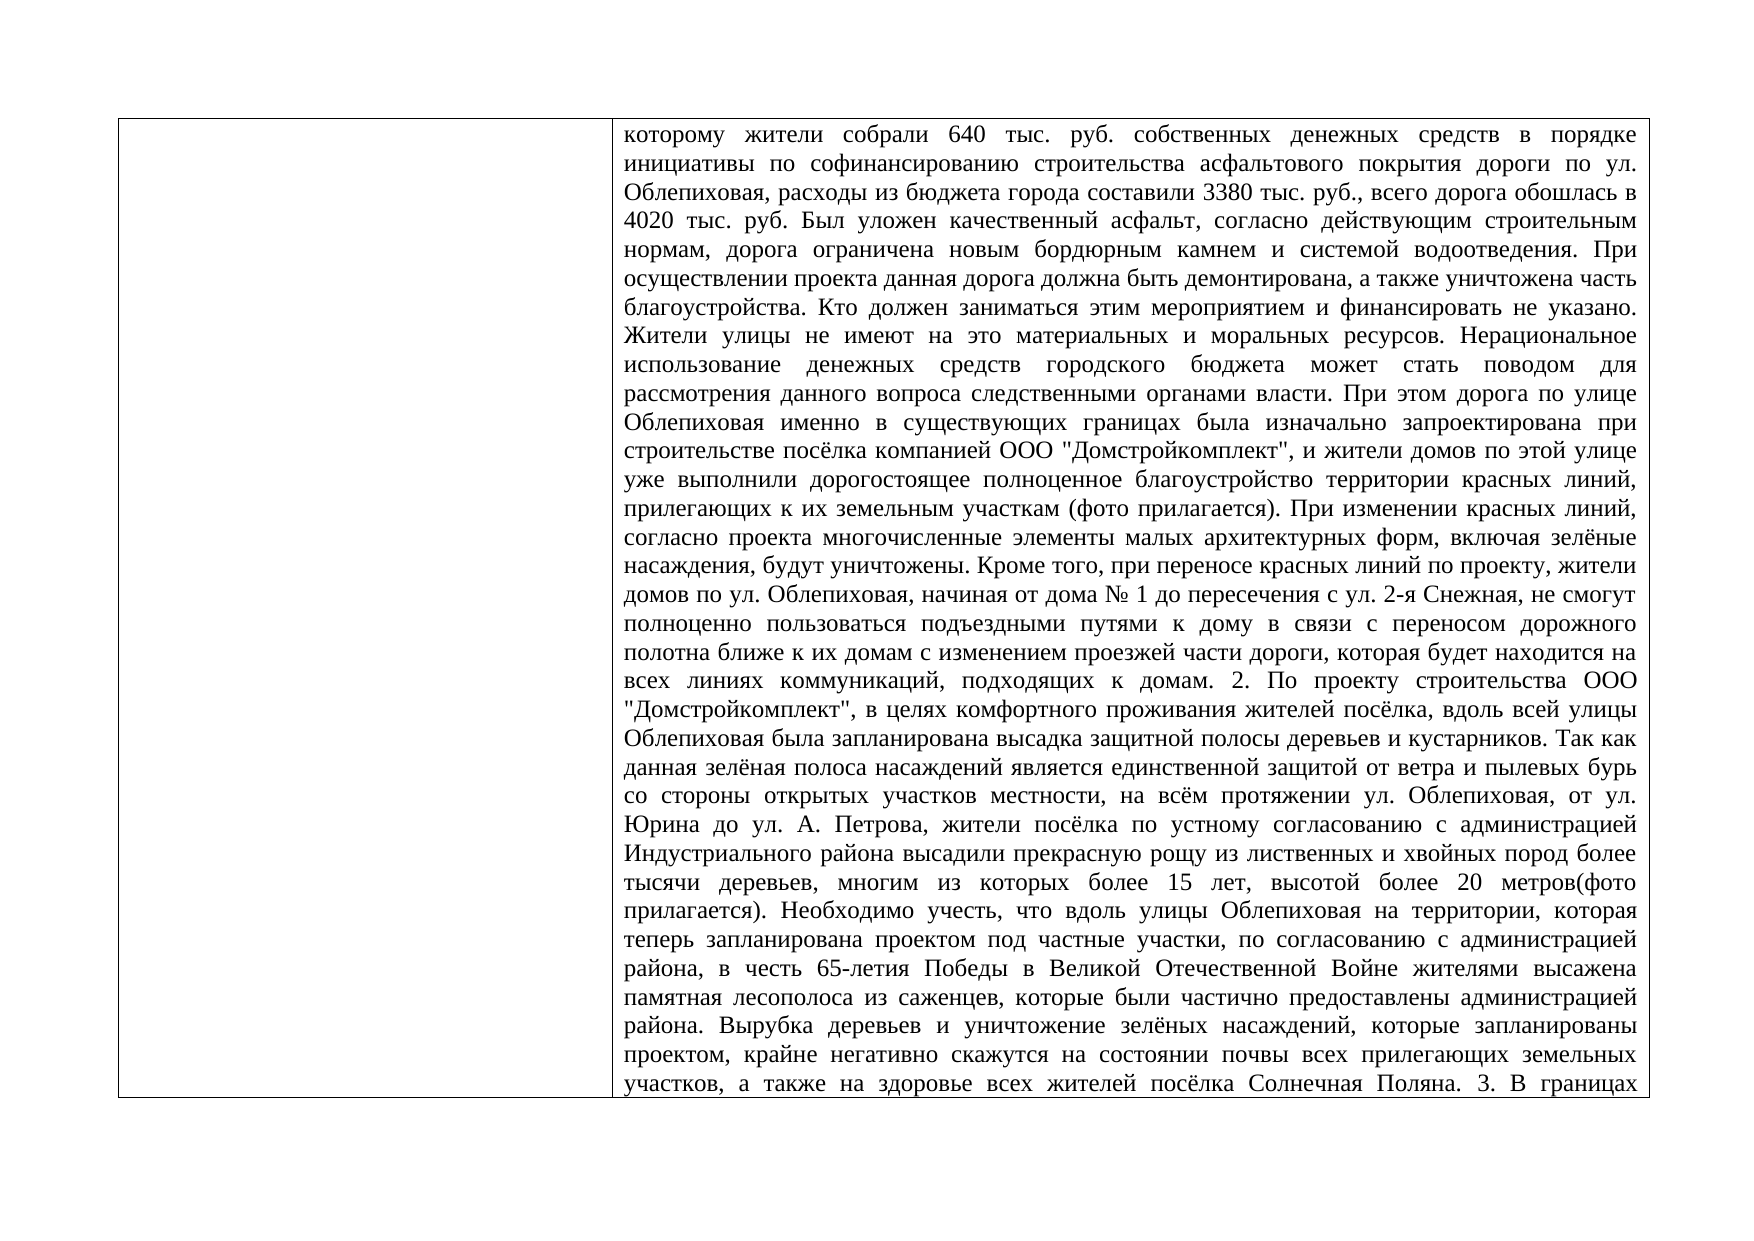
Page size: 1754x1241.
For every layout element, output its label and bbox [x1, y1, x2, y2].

table_cell [613, 119, 1649, 1097]
